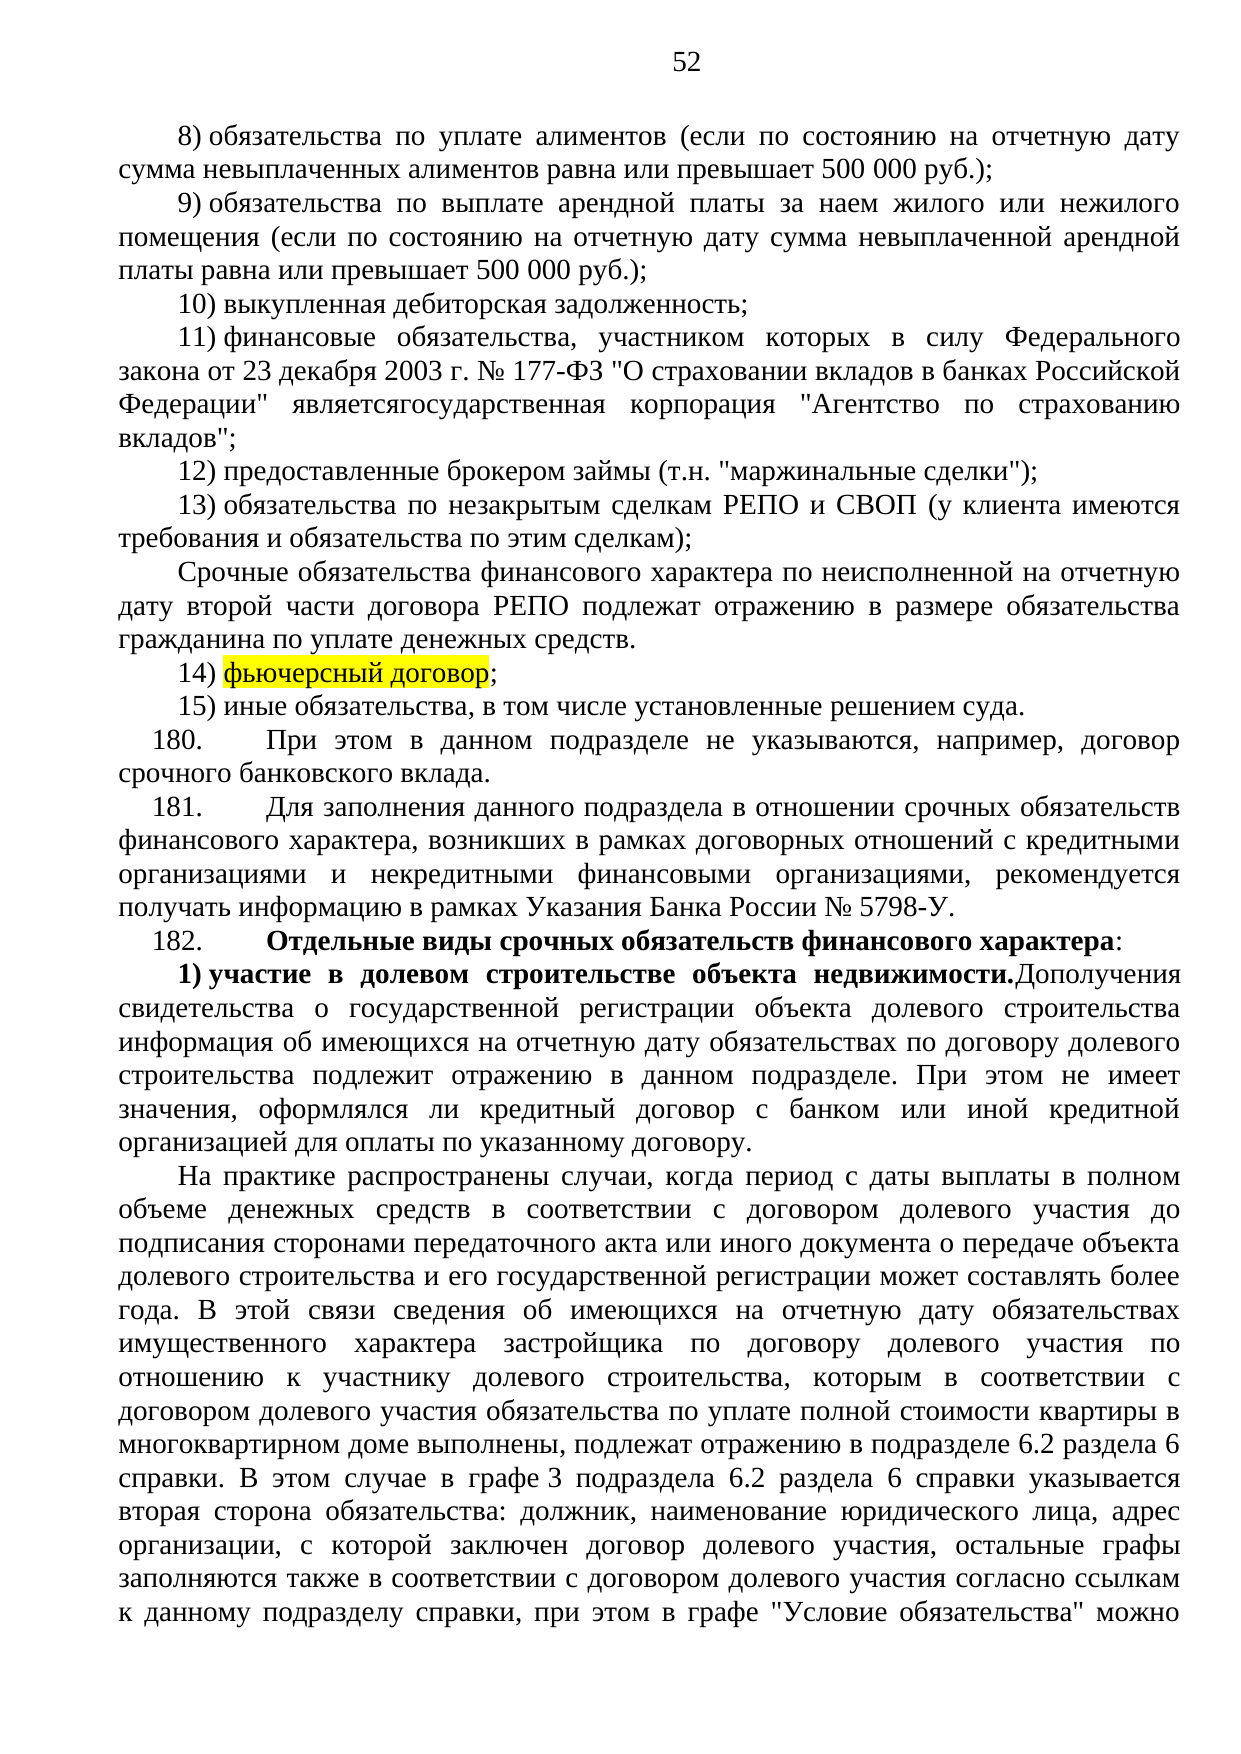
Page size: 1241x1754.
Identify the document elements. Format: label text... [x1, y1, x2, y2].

text 8) обязательства по уплате алиментов (если по состоянию на отчетную дату сумма невыплаченных алиментов равна или превышает 500 000 руб.); [118, 118, 1181, 185]
text 9) обязательства по выплате арендной платы за наем жилого или нежилого помещения (если по состоянию на отчетную дату сумма невыплаченной арендной платы равна или превышает 500 000 руб.); [118, 185, 1181, 286]
text 11) финансовые обязательства, участником которых в силу Федерального закона от 23 декабря 2003 г. № 177-ФЗ "О страховании вкладов в банках Российской Федерации" являетсягосударственная корпорация "Агентство по страхованию вкладов"; [118, 319, 1181, 453]
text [118, 1158, 1181, 1627]
text 12) предоставленные брокером займы (т.н. "маржинальные сделки"); [118, 453, 1181, 487]
text 13) обязательства по незакрытым сделкам РЕПО и СВОП (у клиента имеются требования и обязательства по этим сделкам); [118, 487, 1181, 554]
text Срочные обязательства финансового характера по неисполненной на отчетную дату второй части договора РЕПО подлежат отражению в размере обязательства гражданина по уплате денежных средств. [118, 554, 1181, 655]
list При этом в данном подразделе не указываются, например, договор срочного банковского вклада. [118, 722, 1181, 789]
text 15) иные обязательства, в том числе установленные решением суда. [118, 688, 1181, 722]
list Отдельные виды срочных обязательств финансового характера: [118, 923, 1181, 957]
text 10) выкупленная дебиторская задолженность; [118, 286, 1181, 319]
list Для заполнения данного подраздела в отношении срочных обязательств финансового характера, возникших в рамках договорных отношений с кредитными организациями и некредитными финансовыми организациями, рекомендуется получать информацию в рамках Указания Банка России № 5798-У. [118, 789, 1181, 923]
text 14) фьючерсный договор; [489, 655, 1181, 688]
list 1) участие в долевом строительстве объекта недвижимости.Дополучения свидетельства о государственной регистрации объекта долевого строительства информация об имеющихся на отчетную дату обязательствах по договору долевого строительства подлежит отражению в данном подразделе. При этом не имеет значения, оформлялся ли кредитный договор с банком или иной кредитной организацией для оплаты по указанному договору. [118, 957, 1181, 1158]
text 14) фьючерсный договор; [118, 655, 223, 688]
